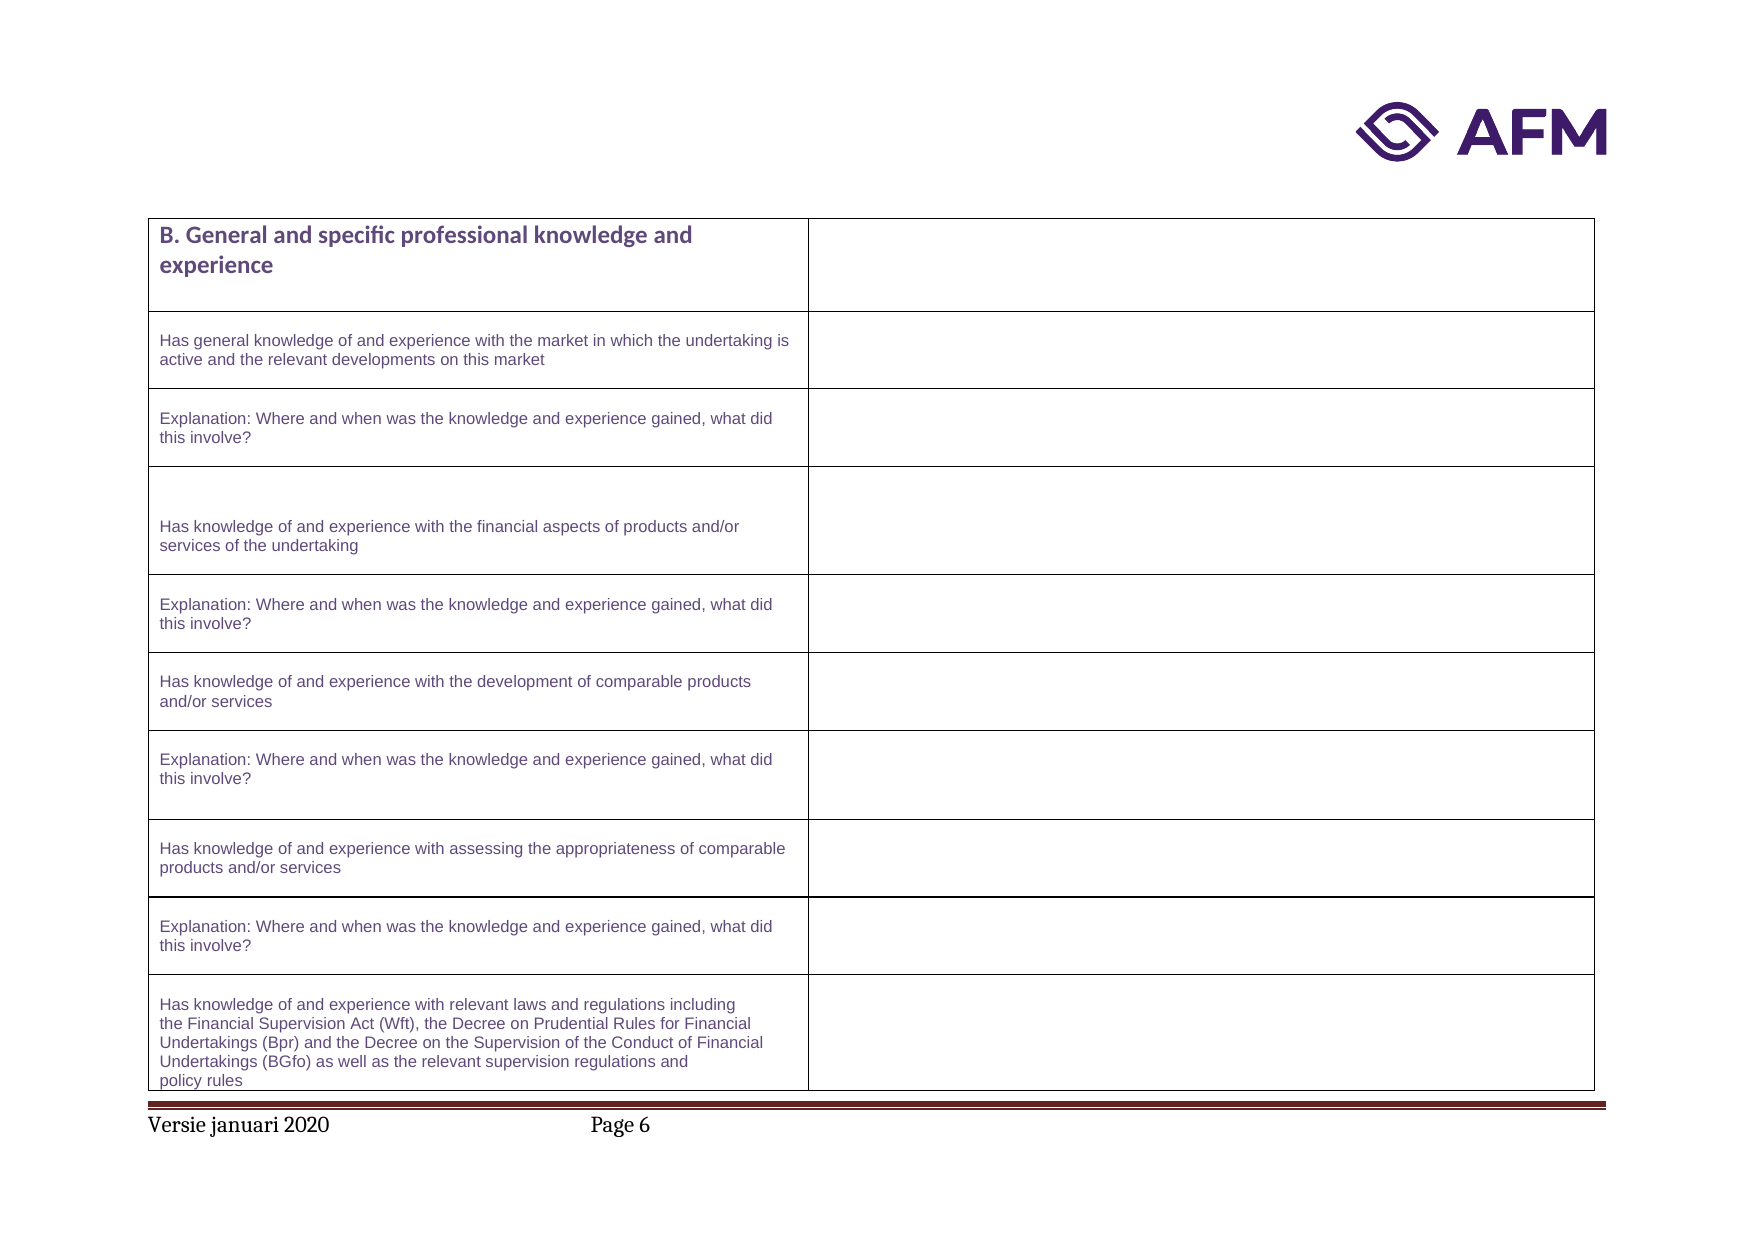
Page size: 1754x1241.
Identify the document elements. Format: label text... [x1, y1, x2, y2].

picture [1355, 101, 1607, 162]
table_cell Explanation: Where and when was the knowledge and experience gained, what did this involve? [149, 575, 808, 652]
table_cell [809, 653, 1594, 730]
table_cell [809, 467, 1594, 574]
table_header [809, 219, 1594, 311]
table_cell Explanation: Where and when was the knowledge and experience gained, what did this involve? [149, 731, 808, 819]
table_cell [809, 731, 1594, 819]
table_header B. General and specific professional knowledge and experience [149, 219, 808, 311]
table_cell Has knowledge of and experience with the development of comparable products and/or services [149, 653, 808, 730]
table_cell [809, 575, 1594, 652]
table_cell [809, 820, 1594, 896]
table_cell [809, 975, 1594, 1090]
table_cell Has general knowledge of and experience with the market in which the undertaking is active and the relevant developments on this market [149, 312, 808, 388]
table_cell Has knowledge of and experience with assessing the appropriateness of comparable products and/or services [149, 820, 808, 896]
table_cell Explanation: Where and when was the knowledge and experience gained, what did this involve? [149, 898, 808, 974]
table_cell [809, 312, 1594, 388]
table_cell [809, 389, 1594, 466]
table_cell Has knowledge of and experience with the financial aspects of products and/or services of the undertaking [149, 467, 808, 574]
table_cell Explanation: Where and when was the knowledge and experience gained, what did this involve? [149, 389, 808, 466]
table_cell [809, 898, 1594, 974]
